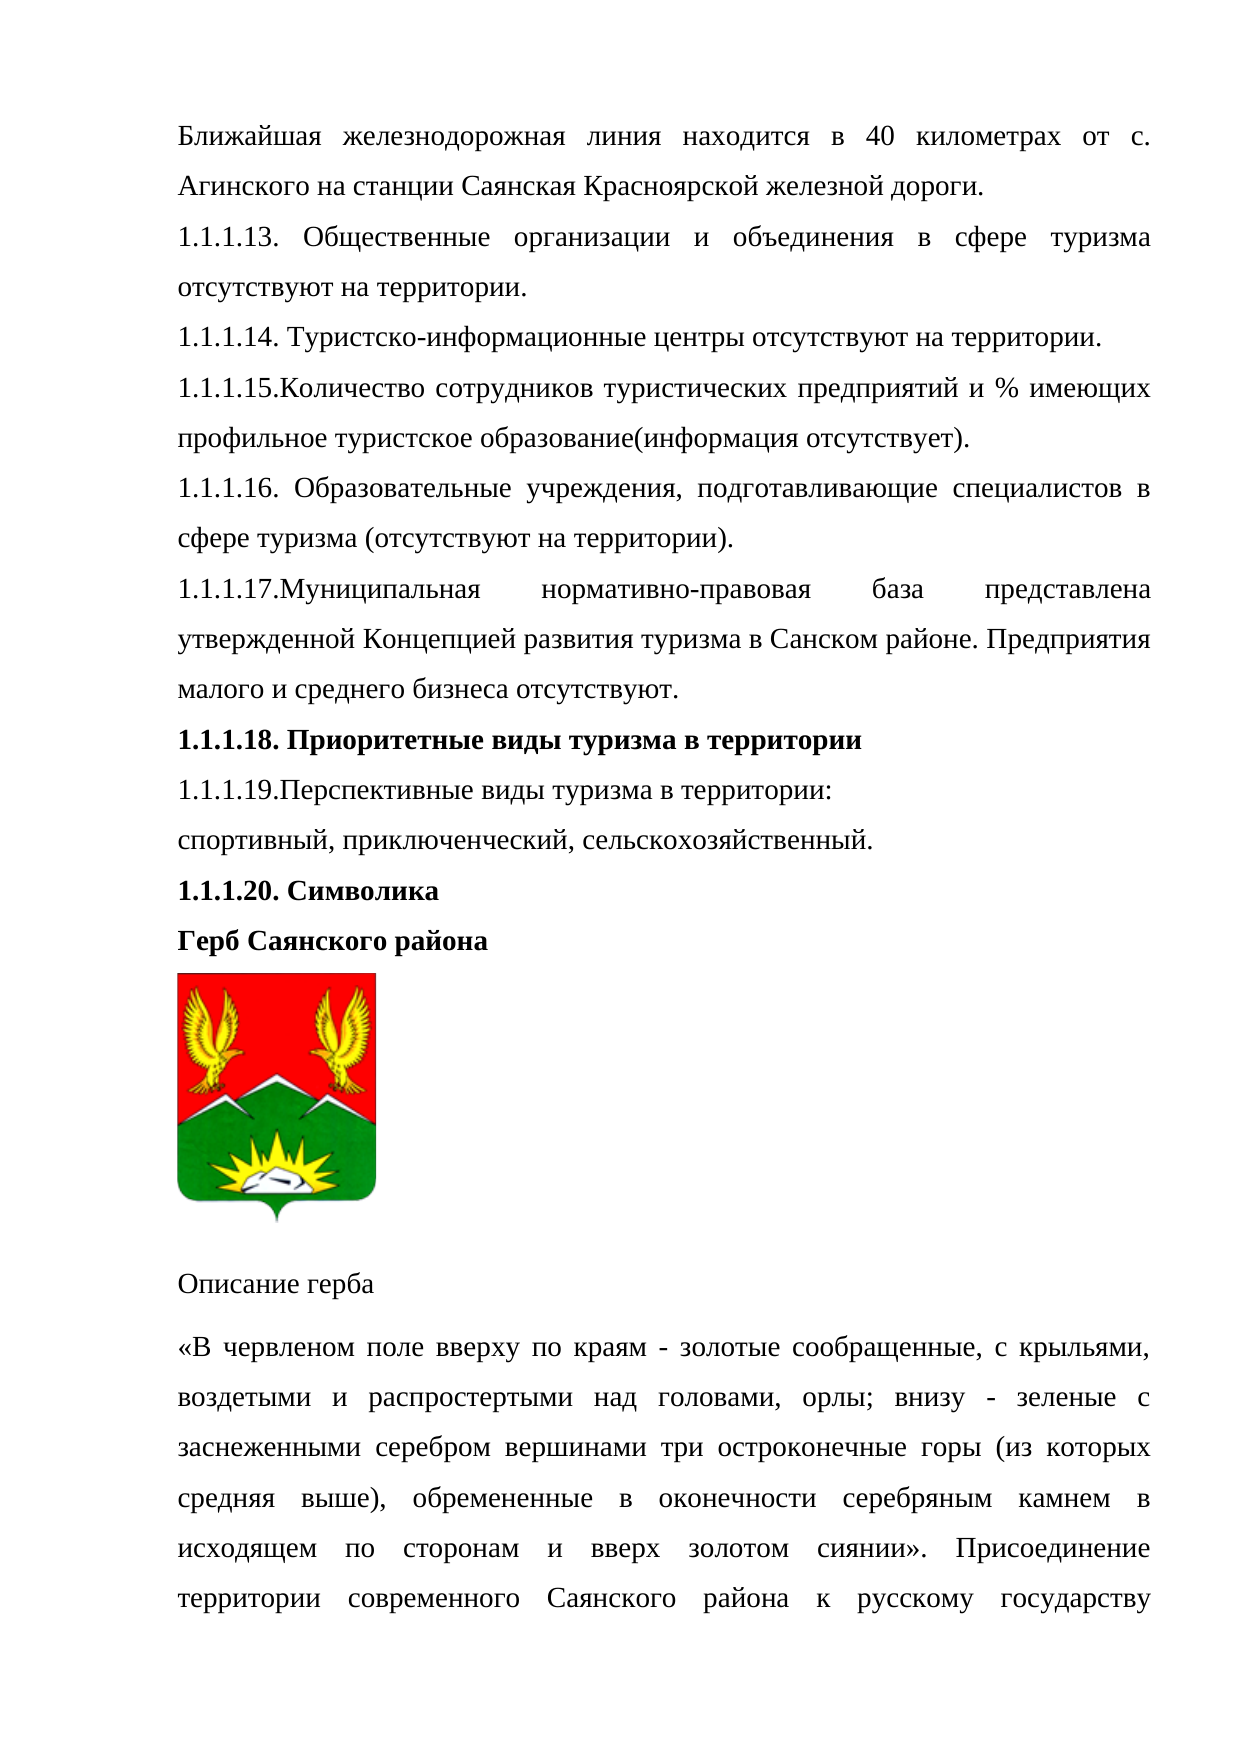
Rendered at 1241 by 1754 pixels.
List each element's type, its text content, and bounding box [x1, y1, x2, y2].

text 1.1.1.15.Количество сотрудников туристических предприятий и % имеющих профильное туристское образование(информация отсутствует). [177, 370, 1152, 453]
text Описание герба [177, 1266, 1152, 1300]
picture [177, 973, 377, 1223]
text Ближайшая железнодорожная линия находится в 40 километрах от с. Агинского на станции Саянская Красноярской железной дороги. [177, 118, 1152, 202]
text 1.1.1.20. Символика [177, 873, 1152, 906]
text 1.1.1.16. Образовательные учреждения, подготавливающие специалистов в сфере туризма (отсутствуют на территории). [177, 470, 1152, 554]
text 1.1.1.17.Муниципальная нормативно-правовая база представлена утвержденной Концепцией развития туризма в Санском районе. Предприятия малого и среднего бизнеса отсутствуют. [177, 571, 1152, 705]
text спортивный, приключенческий, сельскохозяйственный. [177, 822, 1152, 856]
text 1.1.1.18. Приоритетные виды туризма в территории [177, 722, 1152, 755]
text Герб Саянского района [177, 923, 1152, 957]
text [177, 1329, 1152, 1614]
text 1.1.1.13. Общественные организации и объединения в сфере туризма отсутствуют на территории. [177, 219, 1152, 303]
text 1.1.1.19.Перспективные виды туризма в территории: [177, 772, 1152, 806]
text 1.1.1.14. Туристско-информационные центры отсутствуют на территории. [177, 319, 1152, 353]
